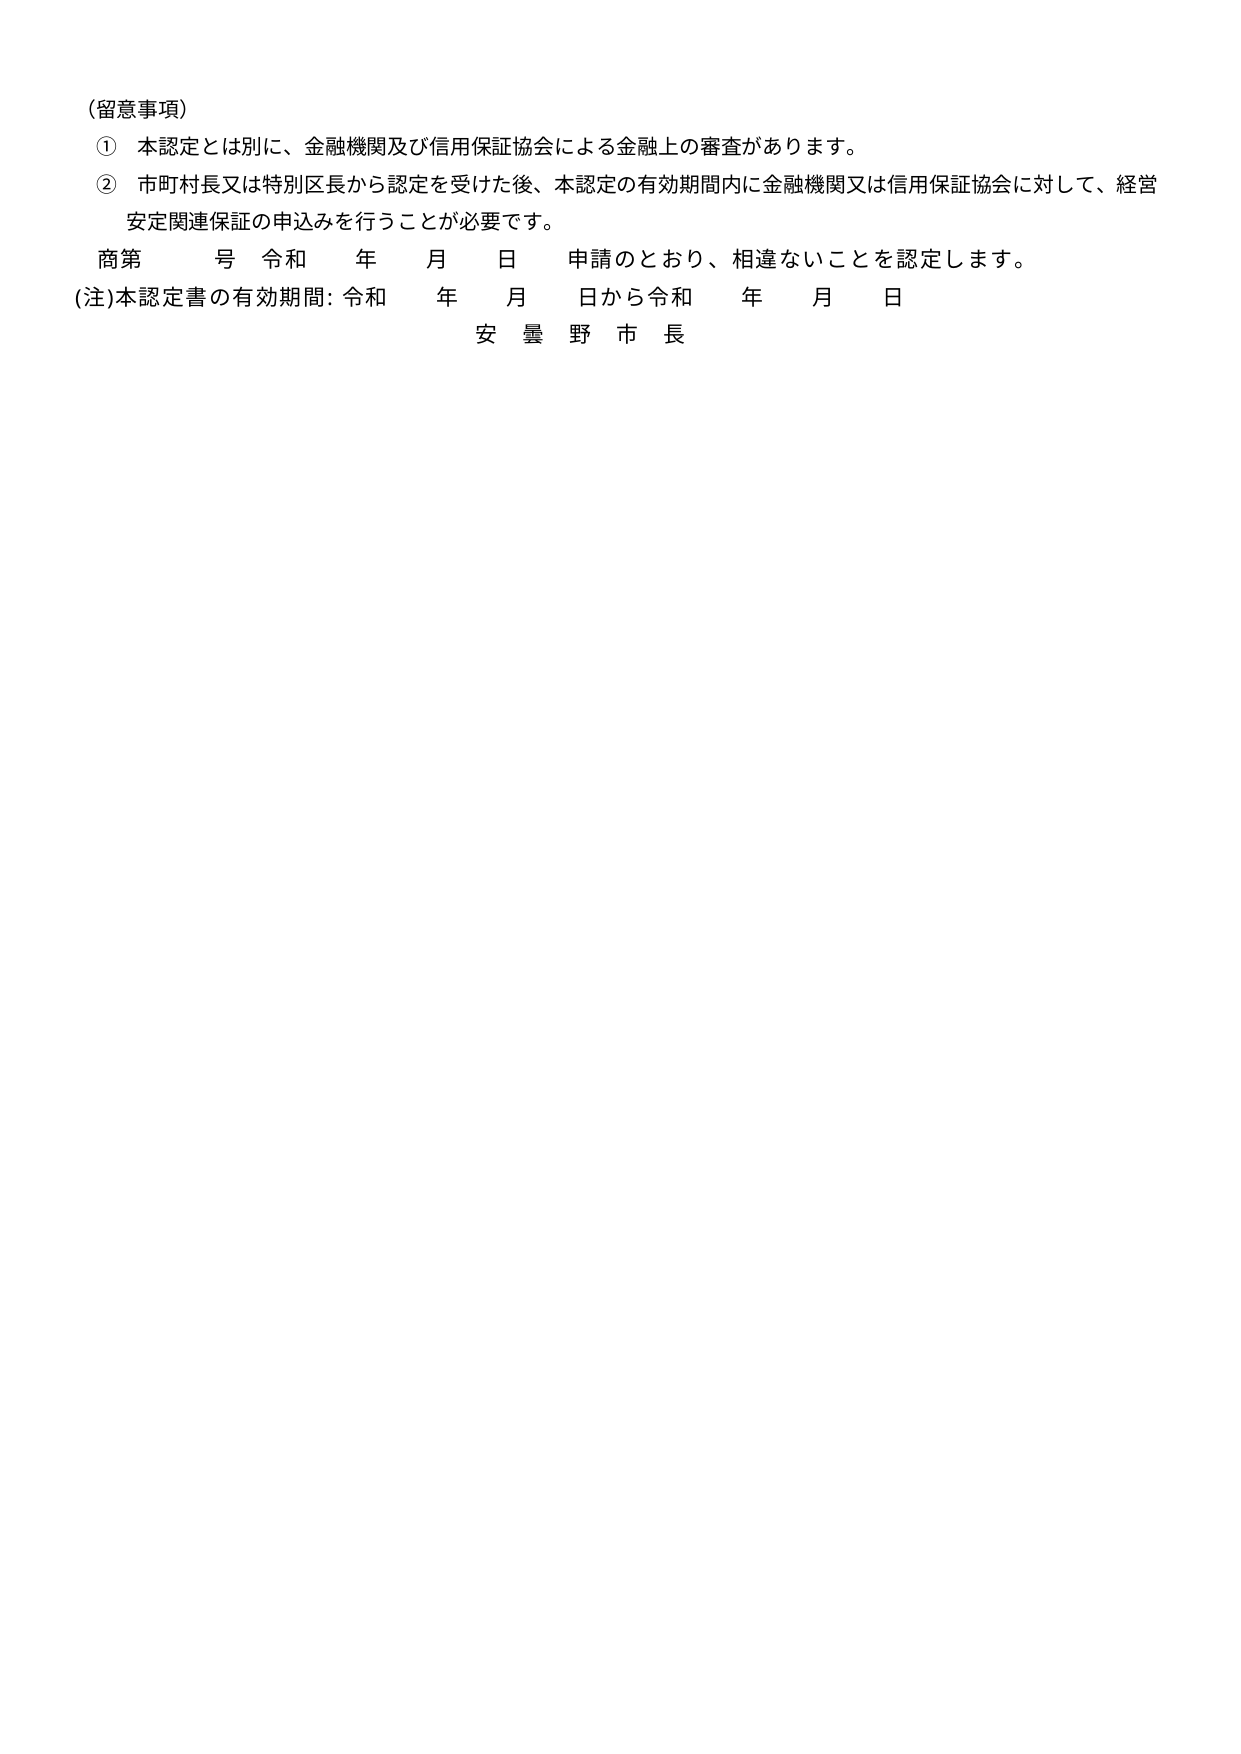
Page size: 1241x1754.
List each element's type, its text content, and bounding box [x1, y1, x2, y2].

text (注)本認定書の有効期間: 令和 年 月 日から令和 年 月 日 [75, 277, 1165, 314]
text 商第 号 令和 年 月 日 申請のとおり、相違ないことを認定します。 [97, 239, 1165, 277]
text 安 曇 野 市 長 [97, 314, 1165, 352]
text （留意事項） [75, 89, 1165, 127]
text ① 本認定とは別に、金融機関及び信用保証協会による金融上の審査があります。 [75, 127, 1165, 164]
text ② 市町村長又は特別区長から認定を受けた後、本認定の有効期間内に金融機関又は信用保証協会に対して、経営安定関連保証の申込みを行うことが必要です。 [75, 164, 1165, 239]
